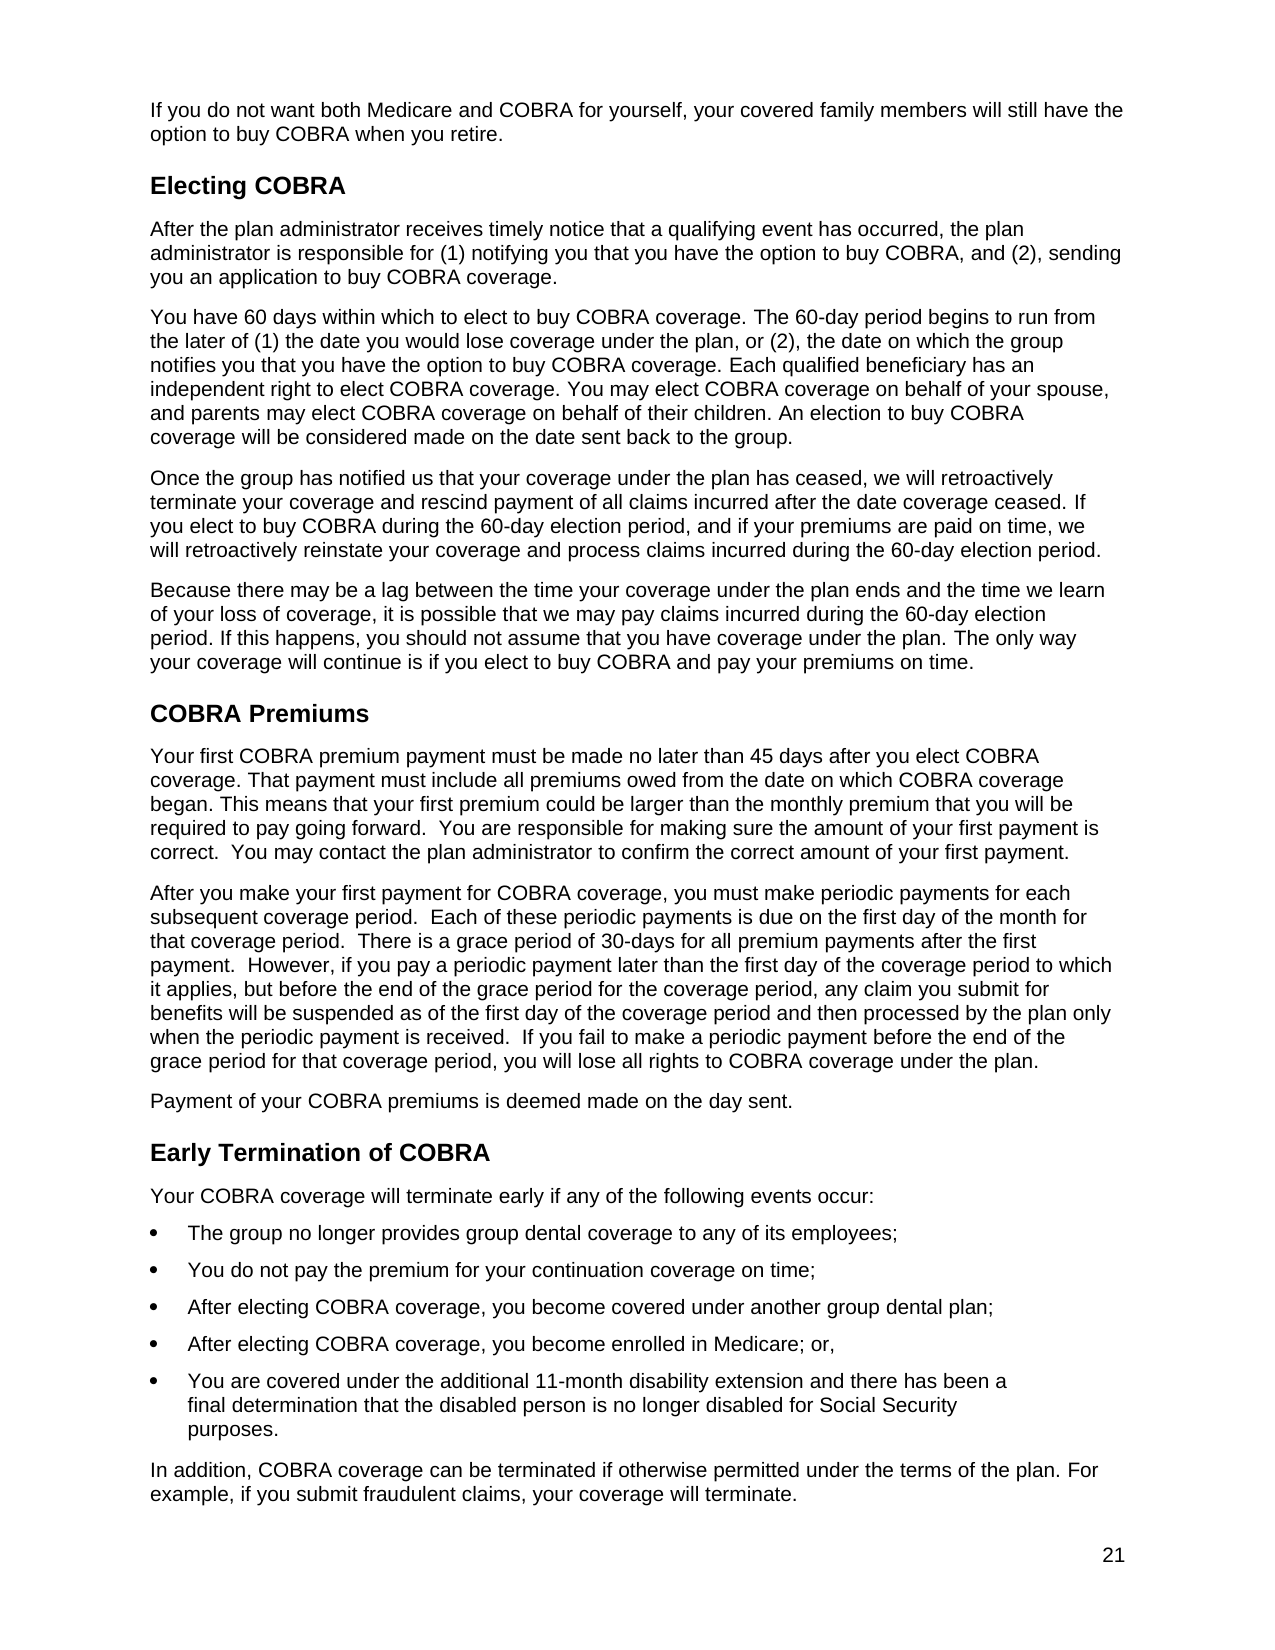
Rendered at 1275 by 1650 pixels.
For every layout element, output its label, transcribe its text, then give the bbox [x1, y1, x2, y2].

text Your first COBRA premium payment must be made no later than 45 days after you elect COBRA coverage. That payment must include all premiums owed from the date on which COBRA coverage began. This means that your first premium could be larger than the monthly premium that you will be required to pay going forward. You are responsible for making sure the amount of your first payment is correct. You may contact the plan administrator to confirm the correct amount of your first payment. [150, 744, 1115, 864]
list The group no longer provides group dental coverage to any of its employees; [150, 1221, 1137, 1245]
subtitle COBRA Premiums [150, 699, 1137, 727]
list You are covered under the additional 11-month disability extension and there has been a final determination that the disabled person is no longer disabled for Social Security purposes. [150, 1369, 1049, 1441]
list After electing COBRA coverage, you become covered under another group dental plan; [150, 1295, 1137, 1319]
text Your COBRA coverage will terminate early if any of the following events occur: [150, 1183, 1137, 1207]
text After the plan administrator receives timely notice that a qualifying event has occurred, the plan administrator is responsible for (1) notifying you that you have the option to buy COBRA, and (2), sending you an application to buy COBRA coverage. [150, 217, 1137, 288]
list After electing COBRA coverage, you become enrolled in Medicare; or, [150, 1332, 1137, 1356]
list You do not pay the premium for your continuation coverage on time; [150, 1258, 1137, 1282]
text In addition, COBRA coverage can be terminated if otherwise permitted under the terms of the plan. For example, if you submit fraudulent claims, your coverage will terminate. [150, 1457, 1118, 1505]
subtitle Electing COBRA [150, 171, 1137, 200]
subtitle Early Termination of COBRA [150, 1138, 1137, 1167]
text Once the group has notified us that your coverage under the plan has ceased, we will retroactively terminate your coverage and rescind payment of all claims incurred after the date coverage ceased. If you elect to buy COBRA during the 60-day election period, and if your premiums are paid on time, we will retroactively reinstate your coverage and process claims incurred during the 60-day election period. [150, 466, 1117, 561]
text 21 [125, 1543, 1125, 1567]
text If you do not want both Medicare and COBRA for yourself, your covered family members will still have the option to buy COBRA when you retire. [150, 98, 1126, 146]
text Because there may be a lag between the time your coverage under the plan ends and the time we learn of your loss of coverage, it is possible that we may pay claims incurred during the 60-day election period. If this happens, you should not assume that you have coverage under the plan. The only way your coverage will continue is if you elect to buy COBRA and pay your premiums on time. [150, 578, 1115, 674]
text After you make your first payment for COBRA coverage, you must make periodic payments for each subsequent coverage period. Each of these periodic payments is due on the first day of the month for that coverage period. There is a grace period of 30-days for all premium payments after the first payment. However, if you pay a periodic payment later than the first day of the coverage period to which it applies, but before the end of the grace period for the coverage period, any claim you submit for benefits will be suspended as of the first day of the coverage period and then processed by the plan only when the periodic payment is received. If you fail to make a periodic payment before the end of the grace period for that coverage period, you will lose all rights to COBRA coverage under the plan. [150, 881, 1120, 1072]
text You have 60 days within which to elect to buy COBRA coverage. The 60-day period begins to run from the later of (1) the date you would lose coverage under the plan, or (2), the date on which the group notifies you that you have the option to buy COBRA coverage. Each qualified beneficiary has an independent right to elect COBRA coverage. You may elect COBRA coverage on behalf of your spouse, and parents may elect COBRA coverage on behalf of their children. An election to buy COBRA coverage will be considered made on the date sent back to the group. [150, 305, 1115, 449]
text Payment of your COBRA premiums is deemed made on the day sent. [150, 1089, 1137, 1113]
